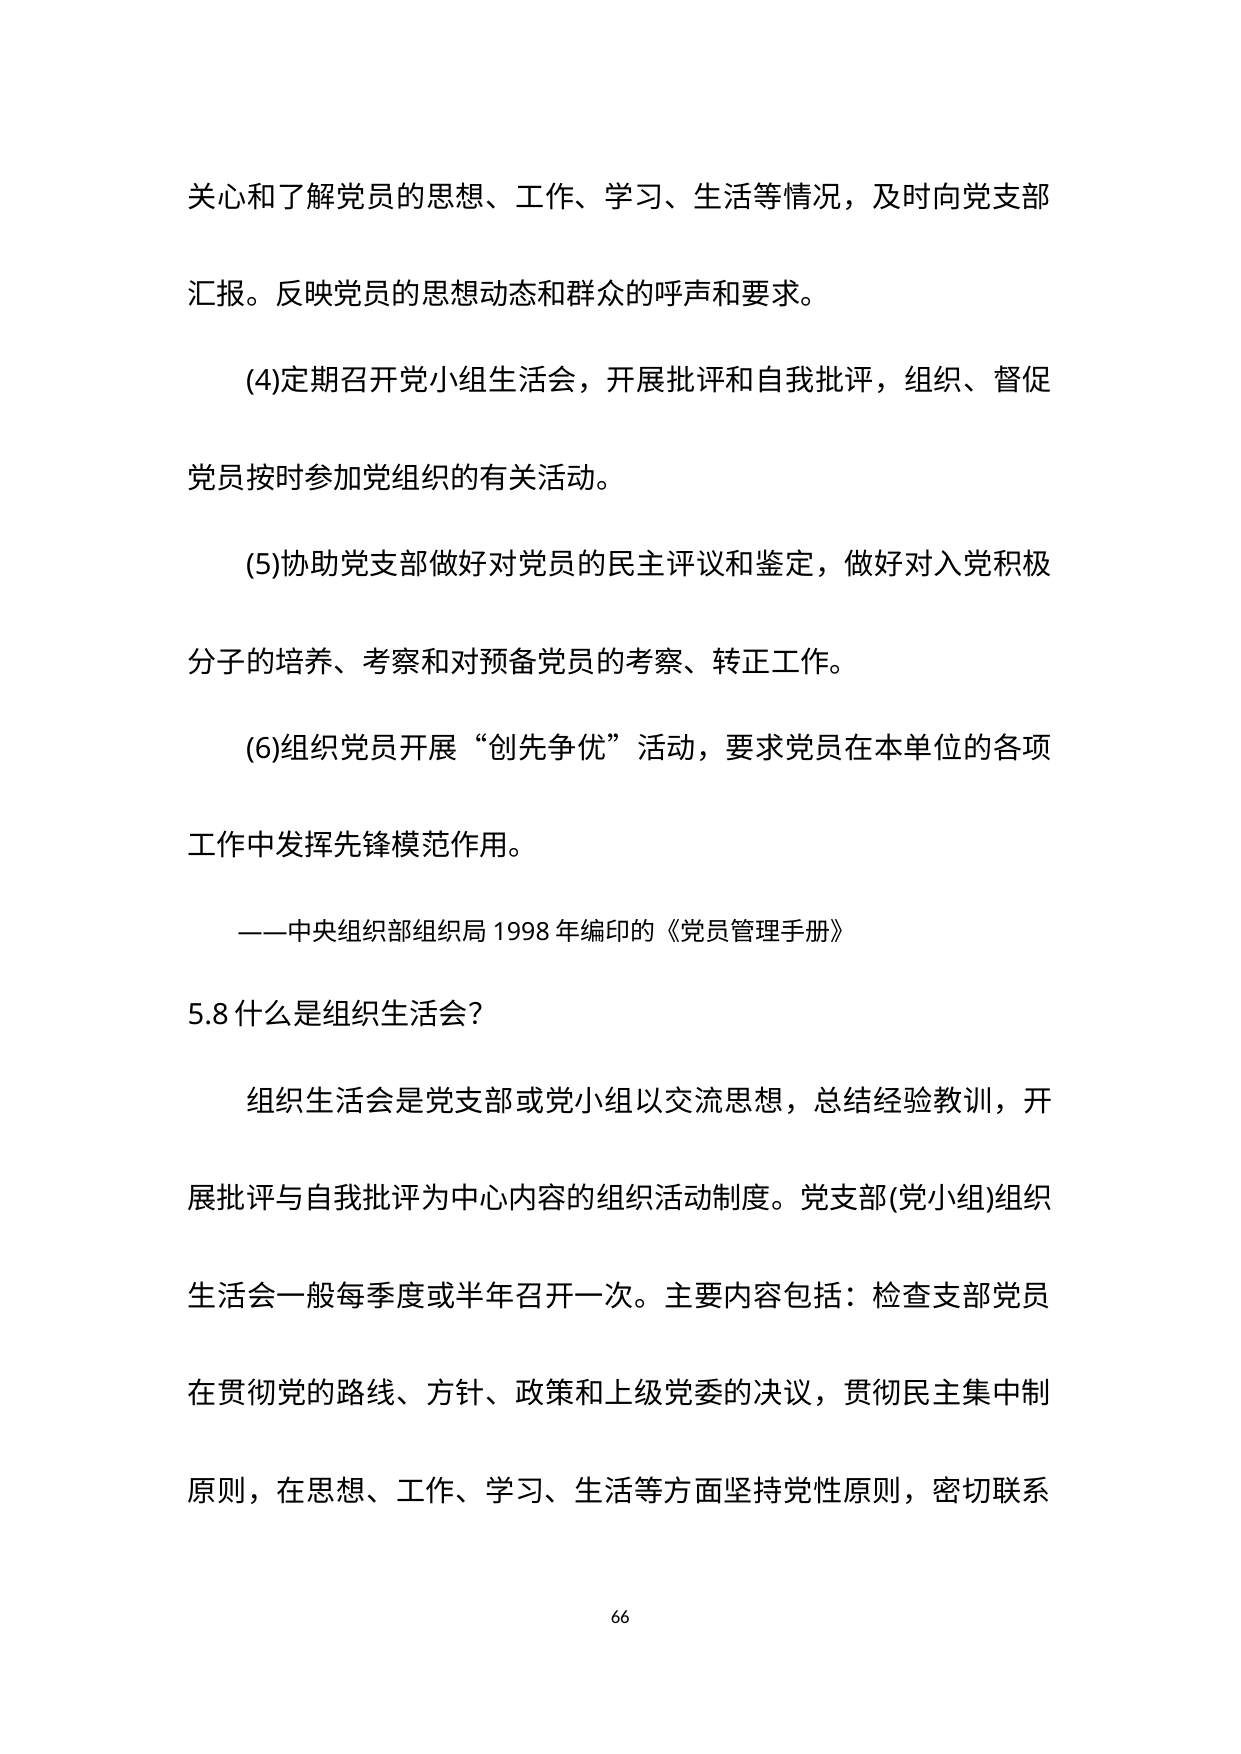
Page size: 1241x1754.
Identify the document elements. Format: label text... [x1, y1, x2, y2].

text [187, 162, 1053, 324]
text ——中央组织部组织局1998年编印的《党员管理手册》 [187, 897, 1053, 962]
text 5.8什么是组织生活会？ [187, 980, 1053, 1045]
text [187, 1066, 1053, 1521]
text (6)组织党员开展“创先争优”活动，要求党员在本单位的各项工作中发挥先锋模范作用。 [187, 713, 1053, 875]
text (4)定期召开党小组生活会，开展批评和自我批评，组织、督促党员按时参加党组织的有关活动。 [187, 346, 1053, 508]
text (5)协助党支部做好对党员的民主评议和鉴定，做好对入党积极分子的培养、考察和对预备党员的考察、转正工作。 [187, 529, 1053, 692]
